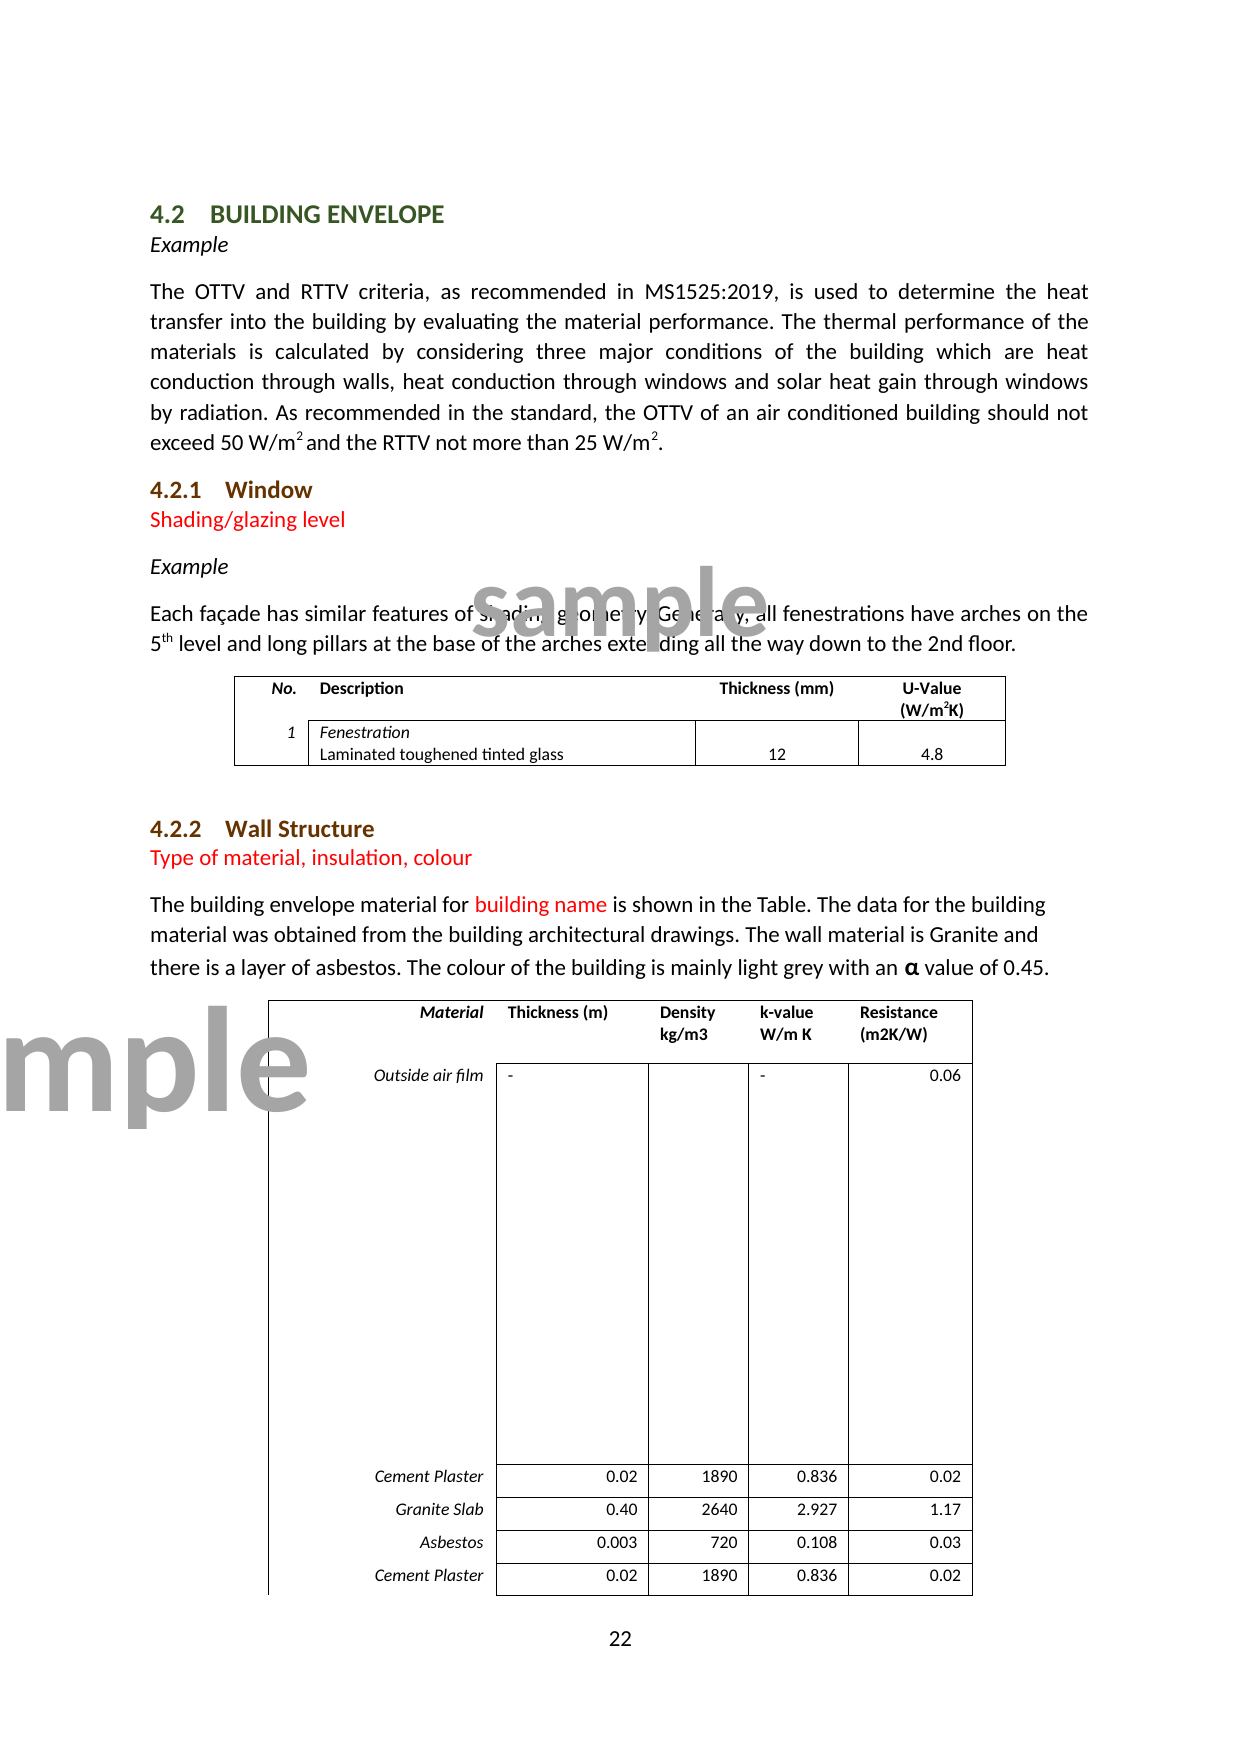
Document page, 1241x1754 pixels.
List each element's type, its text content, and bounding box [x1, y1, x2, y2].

text Type of material, insulation, colour [150, 843, 1090, 871]
table_header Resistance (m2K/W) [849, 1001, 972, 1063]
table_cell Granite Slab [269, 1497, 496, 1530]
text The OTTV and RTTV criteria, as recommended in MS1525:2019, is used to determine the heat transfer into the building by evaluating the material performance. The thermal performance of the materials is calculated by considering three major conditions of the building which are heat conduction through walls, heat conduction through windows and solar heat gain through windows by radiation. As recommended in the standard, the OTTV of an air conditioned building should not exceed 50 W/m2 and the RTTV not more than 25 W/m2. [150, 277, 1090, 456]
table_header U-Value (W/m2K) [858, 677, 1005, 720]
table_cell 2.927 [749, 1498, 848, 1530]
table_cell Cement Plaster [269, 1464, 496, 1497]
table_cell Asbestos [269, 1530, 496, 1563]
text The building envelope material for building name is shown in the Table. The data for the building material was obtained from the building architectural drawings. The wall material is Granite and there is a layer of asbestos. The colour of the building is mainly light grey with an α value of 0.45. [150, 890, 1090, 981]
subtitle Wall Structure [150, 813, 1090, 843]
table_cell 0.02 [497, 1564, 648, 1595]
table_header Description [308, 677, 696, 720]
subtitle Window [150, 475, 1090, 505]
table_cell 0.06 [849, 1064, 972, 1464]
table_cell 1890 [649, 1564, 748, 1595]
table_header Material [269, 1001, 496, 1063]
table_cell 0.836 [749, 1564, 848, 1595]
table_cell - [749, 1064, 848, 1464]
table_cell 0.02 [497, 1465, 648, 1497]
table_cell 0.03 [849, 1531, 972, 1563]
table_cell 2640 [649, 1498, 748, 1530]
text Example [150, 230, 1090, 258]
table_header No. [235, 677, 308, 720]
table_cell 0.40 [497, 1498, 648, 1530]
table_header k-value W/m K [749, 1001, 848, 1063]
table_cell 12 [696, 721, 858, 765]
table_cell 0.003 [497, 1531, 648, 1563]
table_cell 0.02 [849, 1564, 972, 1595]
table_cell 1890 [649, 1465, 748, 1497]
subtitle BUILDING ENVELOPE [150, 197, 1090, 230]
table_cell Fenestration Laminated toughened tinted glass [309, 721, 695, 765]
table_cell Outside air film [269, 1063, 496, 1464]
table_cell 1 [235, 720, 308, 765]
table_header Thickness (m) [496, 1001, 648, 1063]
table_cell 1.17 [849, 1498, 972, 1530]
table_cell Cement Plaster [269, 1563, 496, 1595]
text Example [150, 552, 1090, 580]
table_cell 0.836 [749, 1465, 848, 1497]
table_cell [649, 1064, 748, 1464]
table_cell 720 [649, 1531, 748, 1563]
text Each façade has similar features of shading geometry. Generally, all fenestrations have arches on the 5th level and long pillars at the base of the arches extending all the way down to the 2nd floor. [150, 599, 1090, 657]
table_header Density kg/m3 [649, 1001, 748, 1063]
table_header Thickness (mm) [696, 677, 858, 720]
table_cell - [497, 1064, 648, 1464]
table_cell 4.8 [859, 721, 1005, 765]
table_cell 0.108 [749, 1531, 848, 1563]
table_cell 0.02 [849, 1465, 972, 1497]
text Shading/glazing level [150, 505, 1090, 533]
